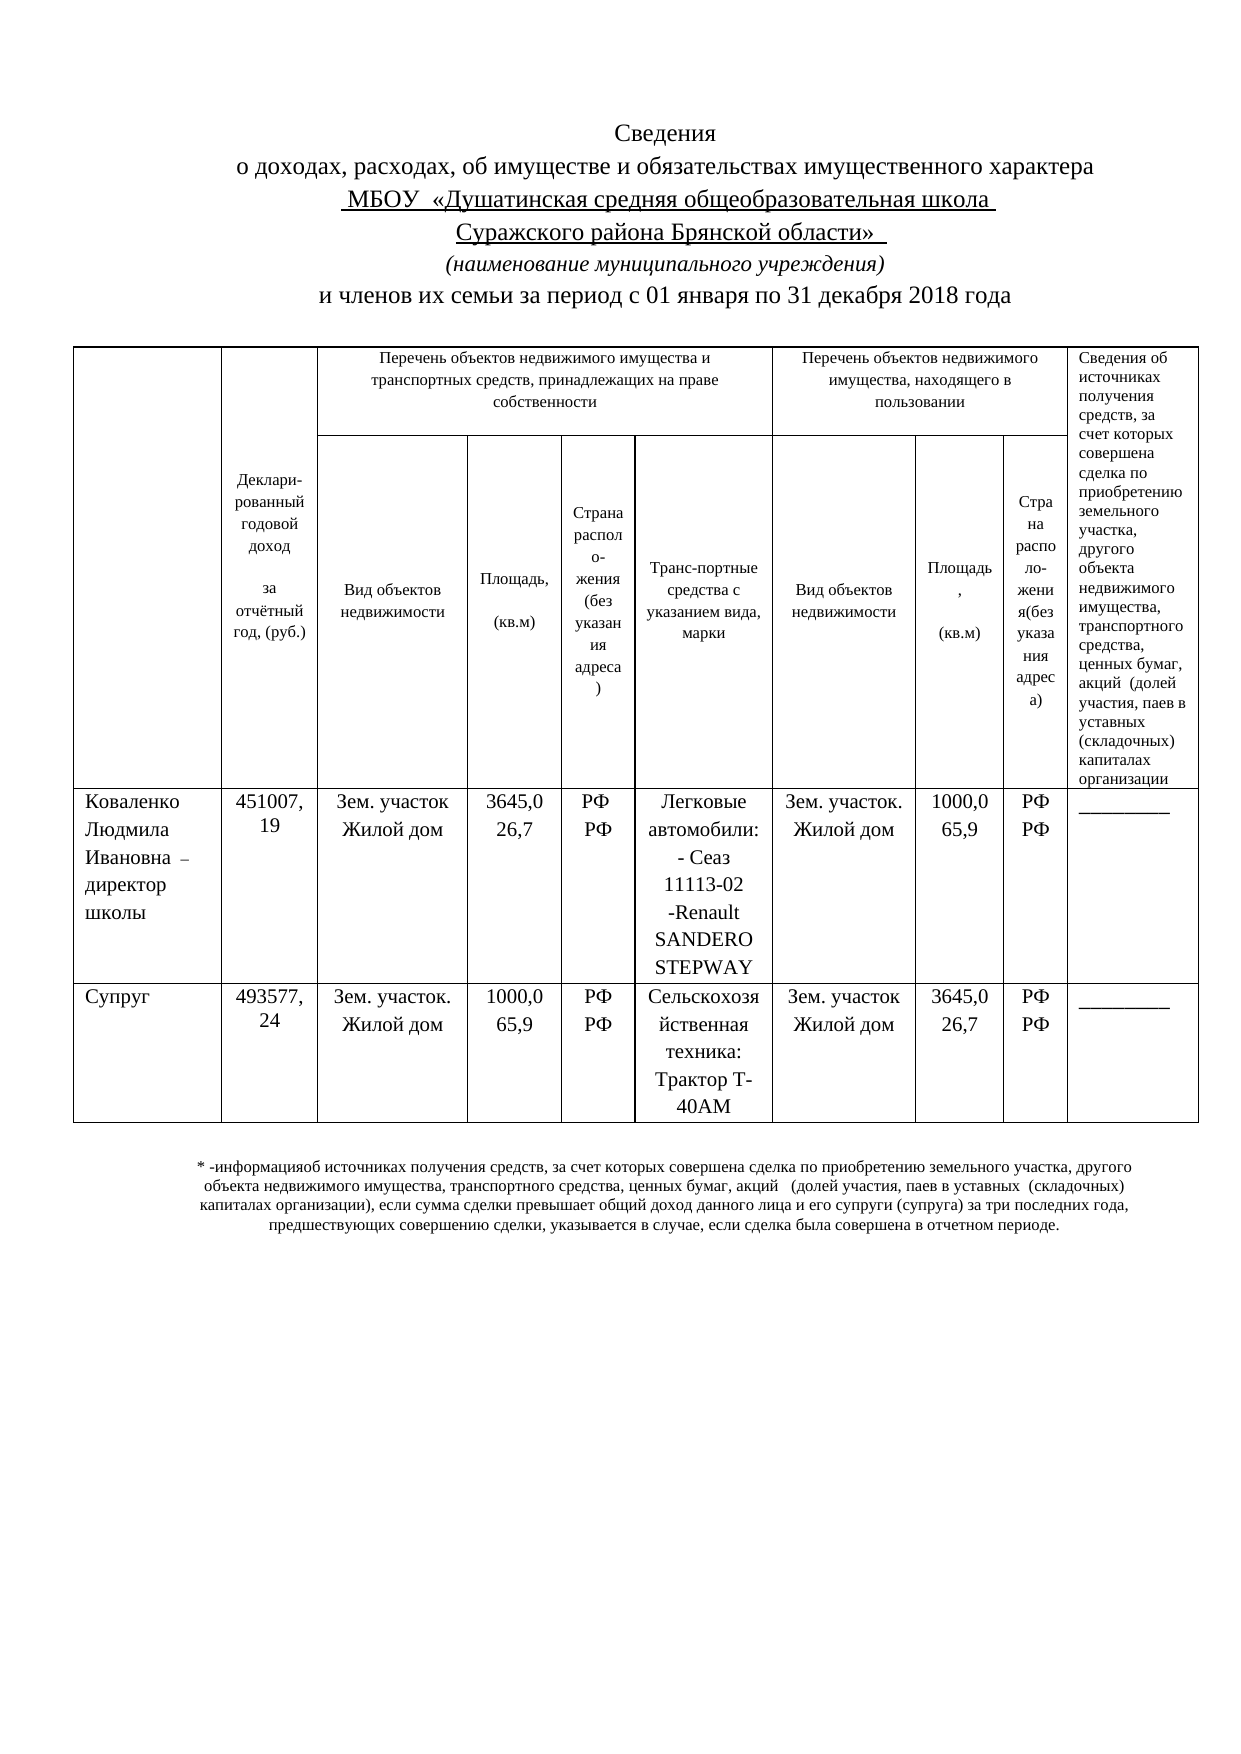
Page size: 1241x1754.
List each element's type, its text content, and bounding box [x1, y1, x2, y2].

table_cell РФ РФ [1004, 789, 1067, 983]
table_cell Площадь, (кв.м) [916, 436, 1003, 788]
table_header Перечень объектов недвижимого имущества, находящего в пользовании [773, 348, 1067, 435]
table_cell 3645,0 26,7 [468, 789, 561, 983]
text МБОУ «Душатинская средняя общеобразовательная школа [177, 184, 1152, 213]
text о доходах, расходах, об имуществе и обязательствах имущественного характера [177, 151, 1152, 180]
table_cell Площадь, (кв.м) [468, 436, 561, 788]
table_cell Вид объектов недвижимости [318, 436, 467, 788]
table_cell Коваленко Людмила Ивановна – директор школы [74, 789, 221, 983]
table_cell Страна располо-жения (без указания адреса) [562, 436, 634, 788]
text Сведения [177, 118, 1152, 147]
table_cell 1000,0 65,9 [468, 984, 561, 1122]
table_cell ________ [1068, 789, 1198, 983]
table_cell РФ РФ [562, 789, 634, 983]
table_cell Легковые автомобили: - Сеаз 11113-02 -Renault SANDERO STEPWAY [636, 789, 772, 983]
table_cell Зем. участок Жилой дом [773, 984, 915, 1122]
table_cell РФ РФ [562, 984, 634, 1122]
table_cell 493577, 24 [222, 984, 317, 1122]
text и членов их семьи за период с 01 января по 31 декабря 2018 года [177, 280, 1152, 309]
table_cell РФ РФ [1004, 984, 1067, 1122]
table_cell Сельскохозяйственная техника: Трактор Т-40АМ [636, 984, 772, 1122]
table_header Сведения об источниках получения средств, за счет которых совершена сделка по приобретению земельного участка, другого объекта недвижимого имущества, транспортного средства, ценных бумаг, акций (долей участия, паев в уставных (складочных) капиталах организации [1068, 348, 1198, 788]
table_cell Зем. участок. Жилой дом [773, 789, 915, 983]
table_cell Супруг [74, 984, 221, 1122]
table_cell ________ [1068, 984, 1198, 1122]
table_cell 1000,0 65,9 [916, 789, 1003, 983]
text (наименование муниципального учреждения) [177, 250, 1152, 277]
table_header Деклари-рованный годовой доход за отчётный год, (руб.) [222, 348, 317, 788]
table_cell Зем. участок Жилой дом [318, 789, 467, 983]
table_cell 451007, 19 [222, 789, 317, 983]
table_cell 3645,026,7 [916, 984, 1003, 1122]
text Суражского района Брянской области» [177, 217, 1152, 246]
table_cell Страна располо-жения(без указания адреса) [1004, 436, 1067, 788]
table_cell Зем. участок. Жилой дом [318, 984, 467, 1122]
table_cell Транс-портные средства с указанием вида, марки [636, 436, 772, 788]
title * -информацияоб источниках получения средств, за счет которых совершена сделка по приобретению земельного участка, другого объекта недвижимого имущества, транспортного средства, ценных бумаг, акций (долей участия, паев в уставных (складочных) капиталах организации), если сумма сделки превышает общий доход данного лица и его супруги (супруга) за три последних года, предшествующих совершению сделки, указывается в случае, если сделка была совершена в отчетном периоде. [177, 1157, 1152, 1233]
table_header Перечень объектов недвижимого имущества и транспортных средств, принадлежащих на праве собственности [318, 348, 772, 435]
table_cell Вид объектов недвижимости [773, 436, 915, 788]
table_header [74, 348, 221, 788]
